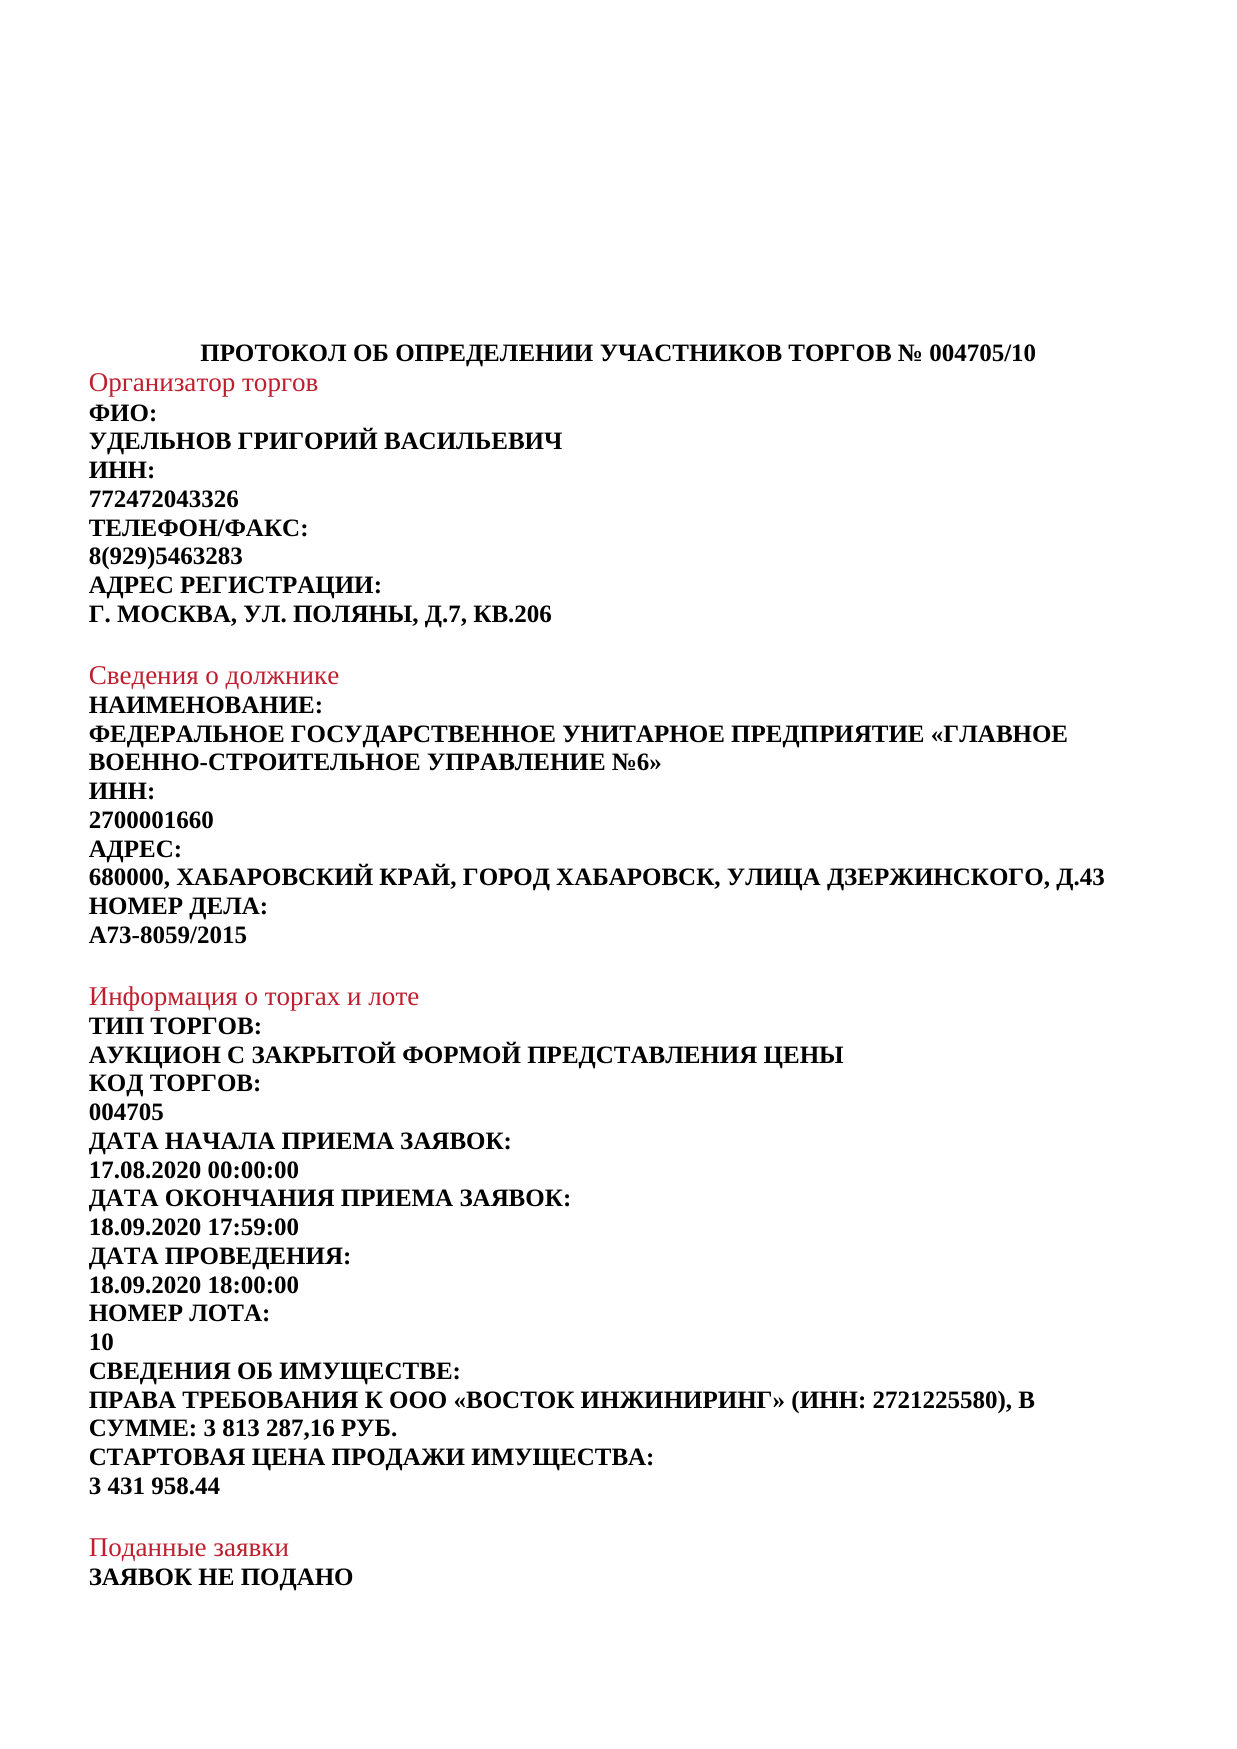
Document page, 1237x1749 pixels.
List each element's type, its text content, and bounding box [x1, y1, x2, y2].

text ПРОТОКОЛ ОБ ОПРЕДЕЛЕНИИ УЧАСТНИКОВ ТОРГОВ № 004705/10 [88, 88, 1148, 366]
